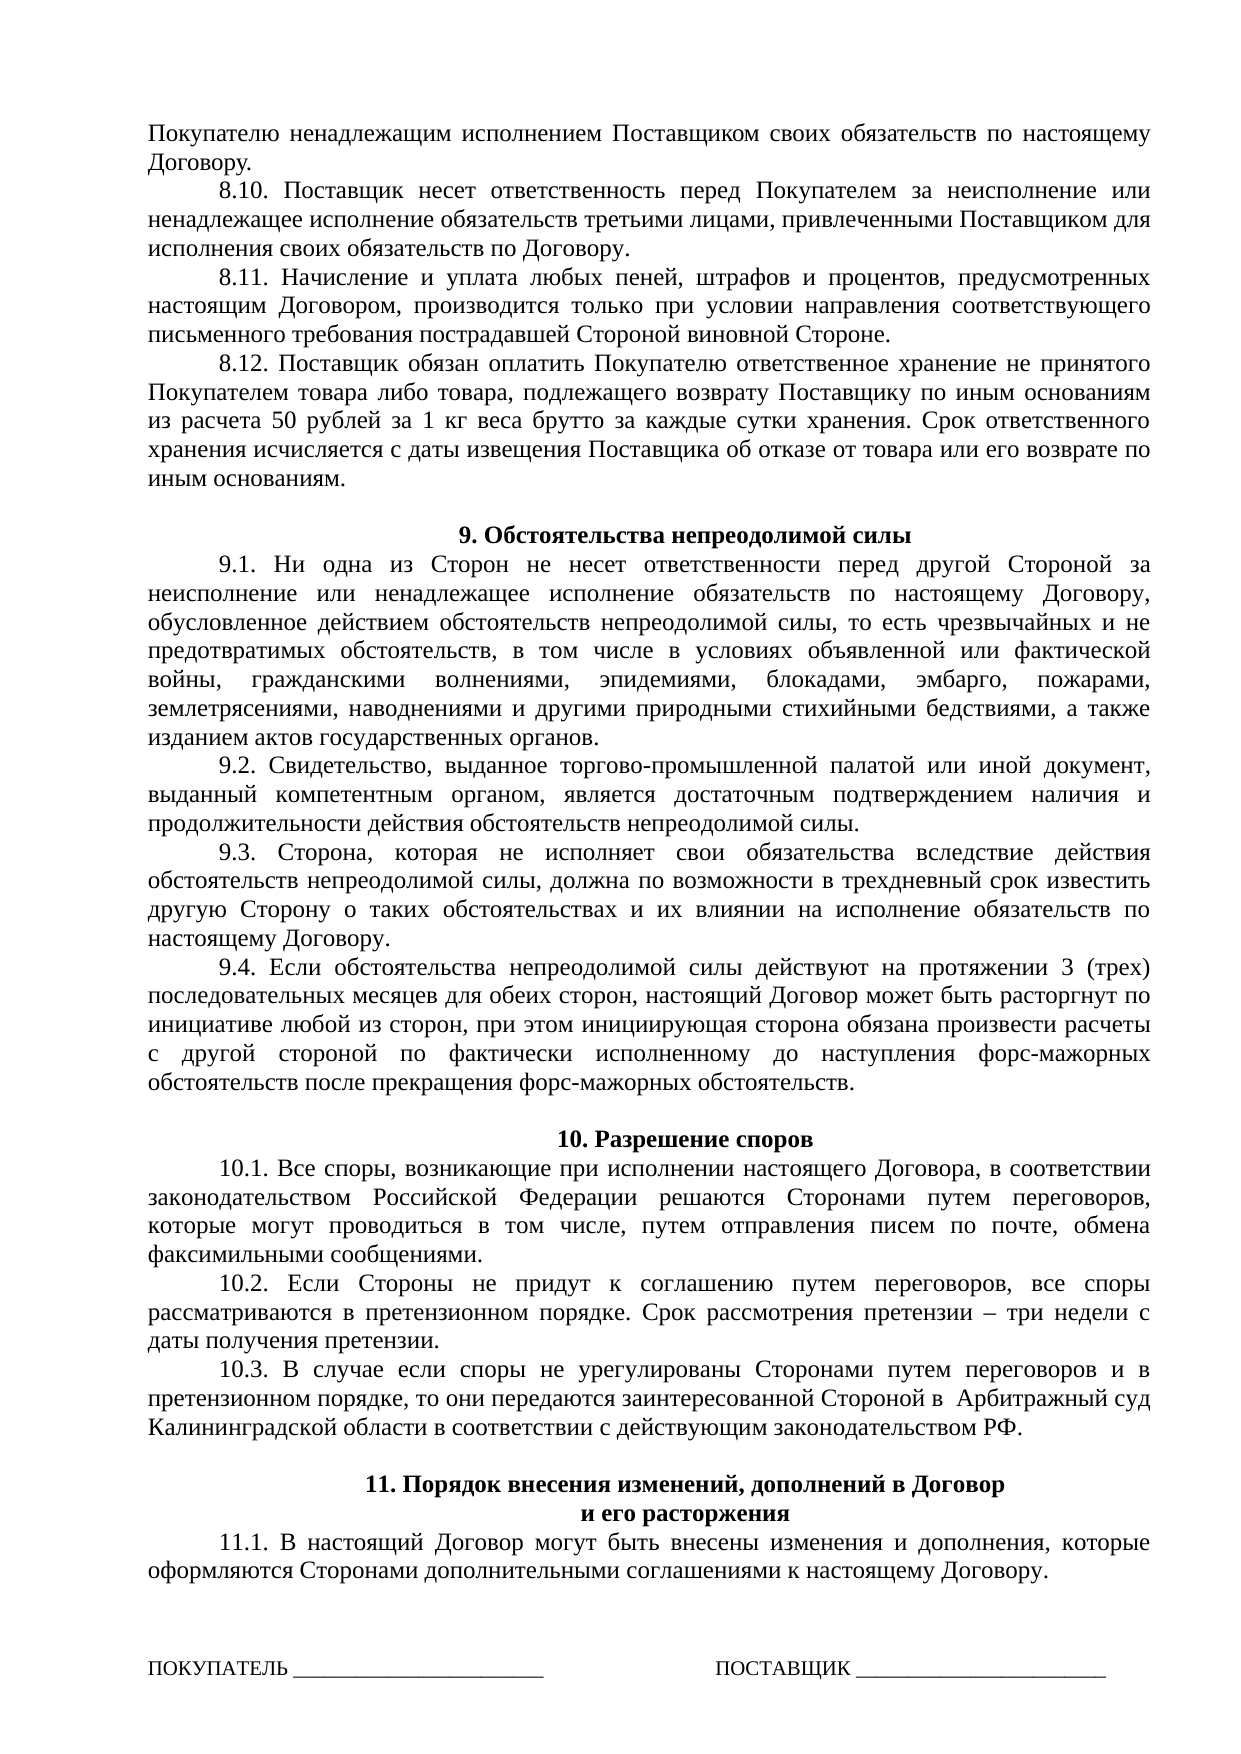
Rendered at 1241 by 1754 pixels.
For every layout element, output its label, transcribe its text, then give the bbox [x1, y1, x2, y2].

text и его расторжения [148, 1498, 1152, 1527]
text 11. Порядок внесения изменений, дополнений в Договор [148, 1469, 1152, 1498]
text 10. Разрешение споров [148, 1124, 1152, 1153]
text 9.4. Если обстоятельства непреодолимой силы действуют на протяжении 3 (трех) последовательных месяцев для обеих сторон, настоящий Договор может быть расторгнут по инициативе любой из сторон, при этом инициирующая сторона обязана произвести расчеты с другой стороной по фактически исполненному до наступления форс-мажорных обстоятельств после прекращения форс-мажорных обстоятельств. [148, 952, 1152, 1096]
text 9.3. Сторона, которая не исполняет свои обязательства вследствие действия обстоятельств непреодолимой силы, должна по возможности в трехдневный срок известить другую Сторону о таких обстоятельствах и их влиянии на исполнение обязательств по настоящему Договору. [148, 837, 1152, 952]
text 11.1. В настоящий Договор могут быть внесены изменения и дополнения, которые оформляются Сторонами дополнительными соглашениями к настоящему Договору. [148, 1527, 1152, 1584]
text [148, 118, 1152, 176]
text 10.1. Все споры, возникающие при исполнении настоящего Договора, в соответствии законодательством Российской Федерации решаются Сторонами путем переговоров, которые могут проводиться в том числе, путем отправления писем по почте, обмена факсимильными сообщениями. [148, 1153, 1152, 1268]
text 9.2. Свидетельство, выданное торгово-промышленной палатой или иной документ, выданный компетентным органом, является достаточным подтверждением наличия и продолжительности действия обстоятельств непреодолимой силы. [148, 751, 1152, 837]
text 10.2. Если Стороны не придут к соглашению путем переговоров, все споры рассматриваются в претензионном порядке. Срок рассмотрения претензии – три недели с даты получения претензии. [148, 1268, 1152, 1354]
text 9. Обстоятельства непреодолимой силы [148, 521, 1152, 549]
text 8.11. Начисление и уплата любых пеней, штрафов и процентов, предусмотренных настоящим Договором, производится только при условии направления соответствующего письменного требования пострадавшей Стороной виновной Стороне. [148, 262, 1152, 348]
text 8.12. Поставщик обязан оплатить Покупателю ответственное хранение не принятого Покупателем товара либо товара, подлежащего возврату Поставщику по иным основаниям из расчета 50 рублей за 1 кг веса брутто за каждые сутки хранения. Срок ответственного хранения исчисляется с даты извещения Поставщика об отказе от товара или его возврате по иным основаниям. [148, 348, 1152, 492]
text 9.1. Ни одна из Сторон не несет ответственности перед другой Стороной за неисполнение или ненадлежащее исполнение обязательств по настоящему Договору, обусловленное действием обстоятельств непреодолимой силы, то есть чрезвычайных и не предотвратимых обстоятельств, в том числе в условиях объявленной или фактической войны, гражданскими волнениями, эпидемиями, блокадами, эмбарго, пожарами, землетрясениями, наводнениями и другими природными стихийными бедствиями, а также изданием актов государственных органов. [148, 549, 1152, 751]
text 10.3. В случае если споры не урегулированы Сторонами путем переговоров и в претензионном порядке, то они передаются заинтересованной Стороной в Арбитражный суд Калининградской области в соответствии с действующим законодательством РФ. [148, 1354, 1152, 1441]
text 8.10. Поставщик несет ответственность перед Покупателем за неисполнение или ненадлежащее исполнение обязательств третьими лицами, привлеченными Поставщиком для исполнения своих обязательств по Договору. [148, 176, 1152, 262]
